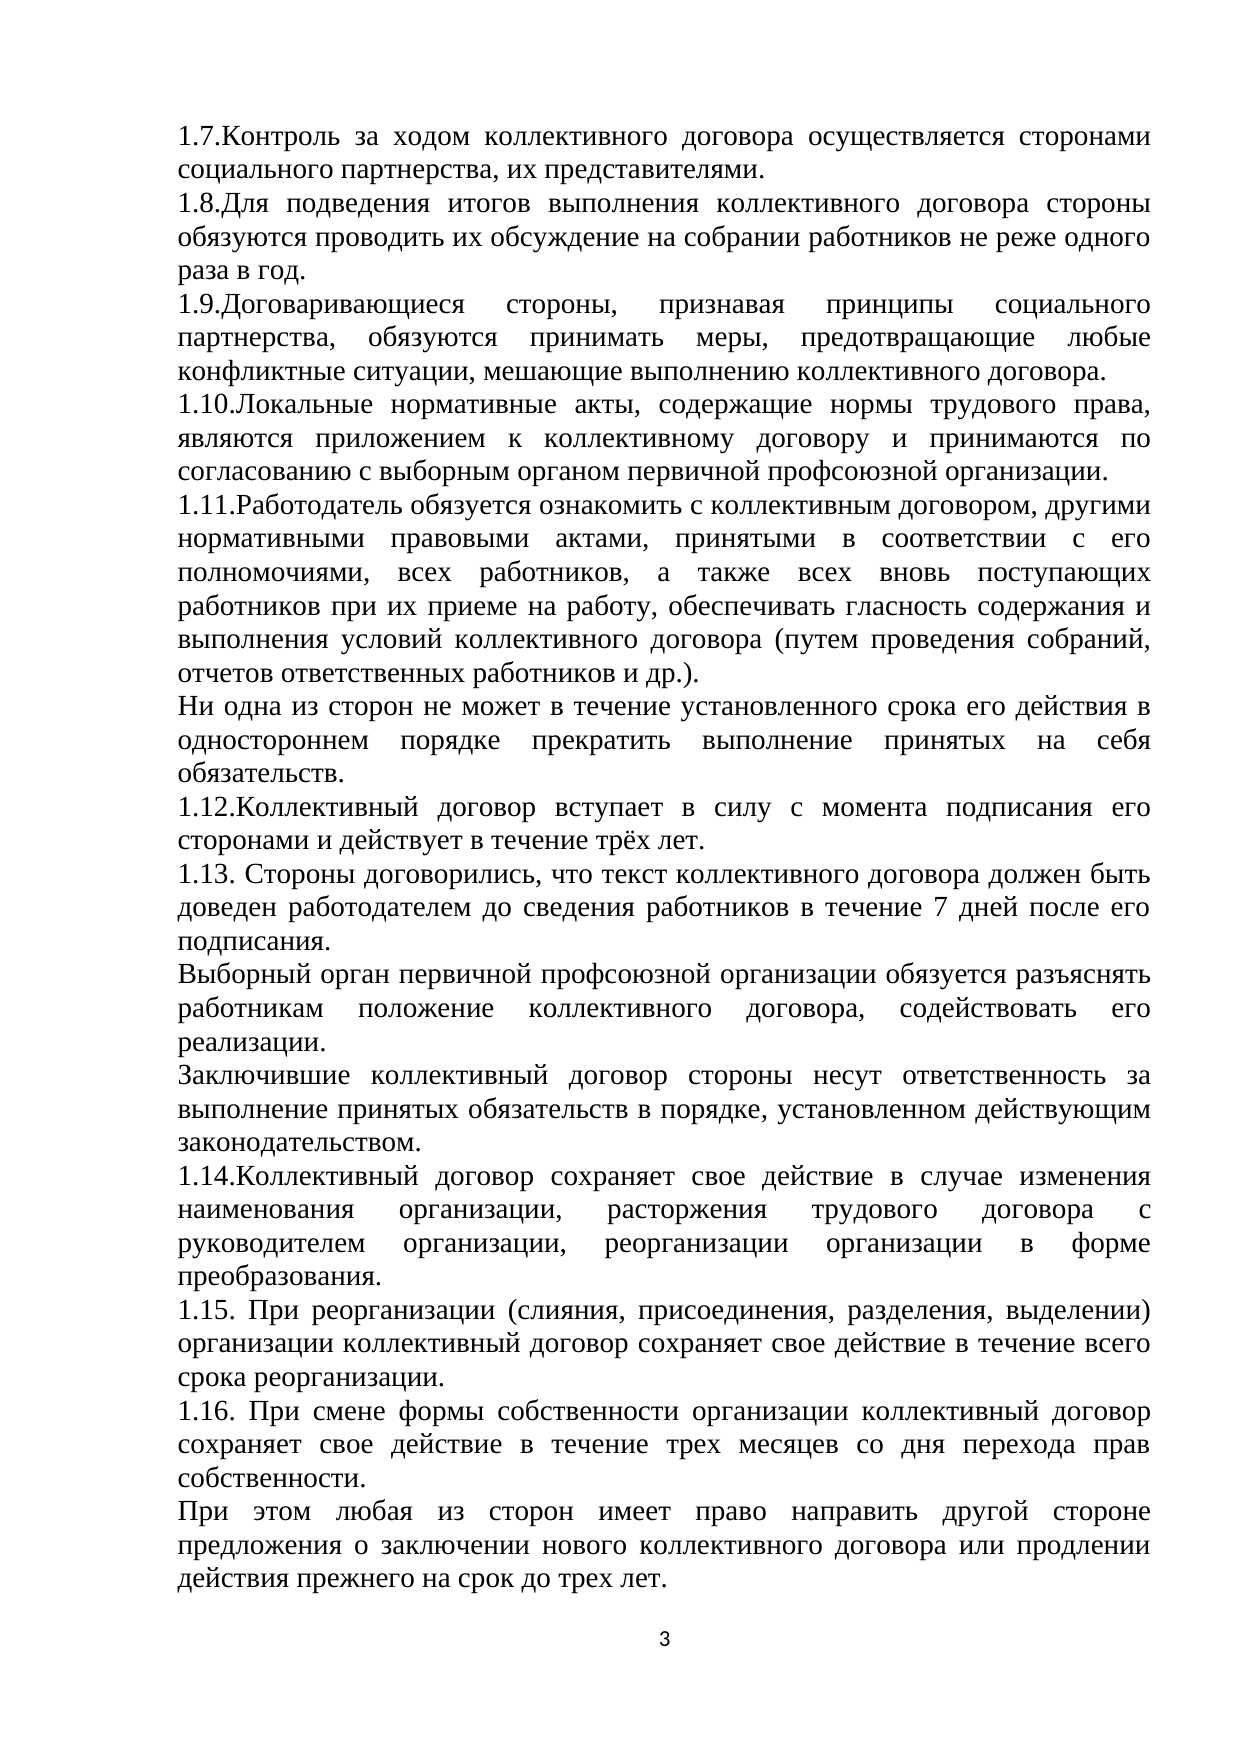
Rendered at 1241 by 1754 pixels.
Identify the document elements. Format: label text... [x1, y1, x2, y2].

text Заключившие коллективный договор стороны несут ответственность за выполнение принятых обязательств в порядке, установленном действующим законодательством. [177, 1057, 1152, 1158]
text 1.12.Коллективный договор вступает в силу с момента подписания его сторонами и действует в течение трёх лет. [177, 789, 1152, 856]
text 1.13. Стороны договорились, что текст коллективного договора должен быть доведен работодателем до сведения работников в течение 7 дней после его подписания. [177, 856, 1152, 957]
text 1.9.Договаривающиеся стороны, признавая принципы социального партнерства, обязуются принимать меры, предотвращающие любые конфликтные ситуации, мешающие выполнению коллективного договора. [177, 286, 1152, 386]
text 1.14.Коллективный договор сохраняет свое действие в случае изменения наименования организации, расторжения трудового договора с руководителем организации, реорганизации организации в форме преобразования. [177, 1158, 1152, 1292]
text 1.11.Работодатель обязуется ознакомить с коллективным договором, другими нормативными правовыми актами, принятыми в соответствии с его полномочиями, всех работников, а также всех вновь поступающих работников при их приеме на работу, обеспечивать гласность содержания и выполнения условий коллективного договора (путем проведения собраний, отчетов ответственных работников и др.). [177, 487, 1152, 688]
text 1.16. При смене формы собственности организации коллективный договор сохраняет свое действие в течение трех месяцев со дня перехода прав собственности. [177, 1393, 1152, 1493]
text 1.10.Локальные нормативные акты, содержащие нормы трудового права, являются приложением к коллективному договору и принимаются по согласованию с выборным органом первичной профсоюзной организации. [177, 386, 1152, 487]
text При этом любая из сторон имеет право направить другой стороне предложения о заключении нового коллективного договора или продлении действия прежнего на срок до трех лет. [177, 1493, 1152, 1594]
text 1.7.Контроль за ходом коллективного договора осуществляется сторонами социального партнерства, их представителями. [177, 118, 1152, 185]
text Ни одна из сторон не может в течение установленного срока его действия в одностороннем порядке прекратить выполнение принятых на себя обязательств. [177, 688, 1152, 789]
text 1.15. При реорганизации (слияния, присоединения, разделения, выделении) организации коллективный договор сохраняет свое действие в течение всего срока реорганизации. [177, 1292, 1152, 1393]
text 1.8.Для подведения итогов выполнения коллективного договора стороны обязуются проводить их обсуждение на собрании работников не реже одного раза в год. [177, 185, 1152, 286]
text Выборный орган первичной профсоюзной организации обязуется разъяснять работникам положение коллективного договора, содействовать его реализации. [177, 957, 1152, 1057]
